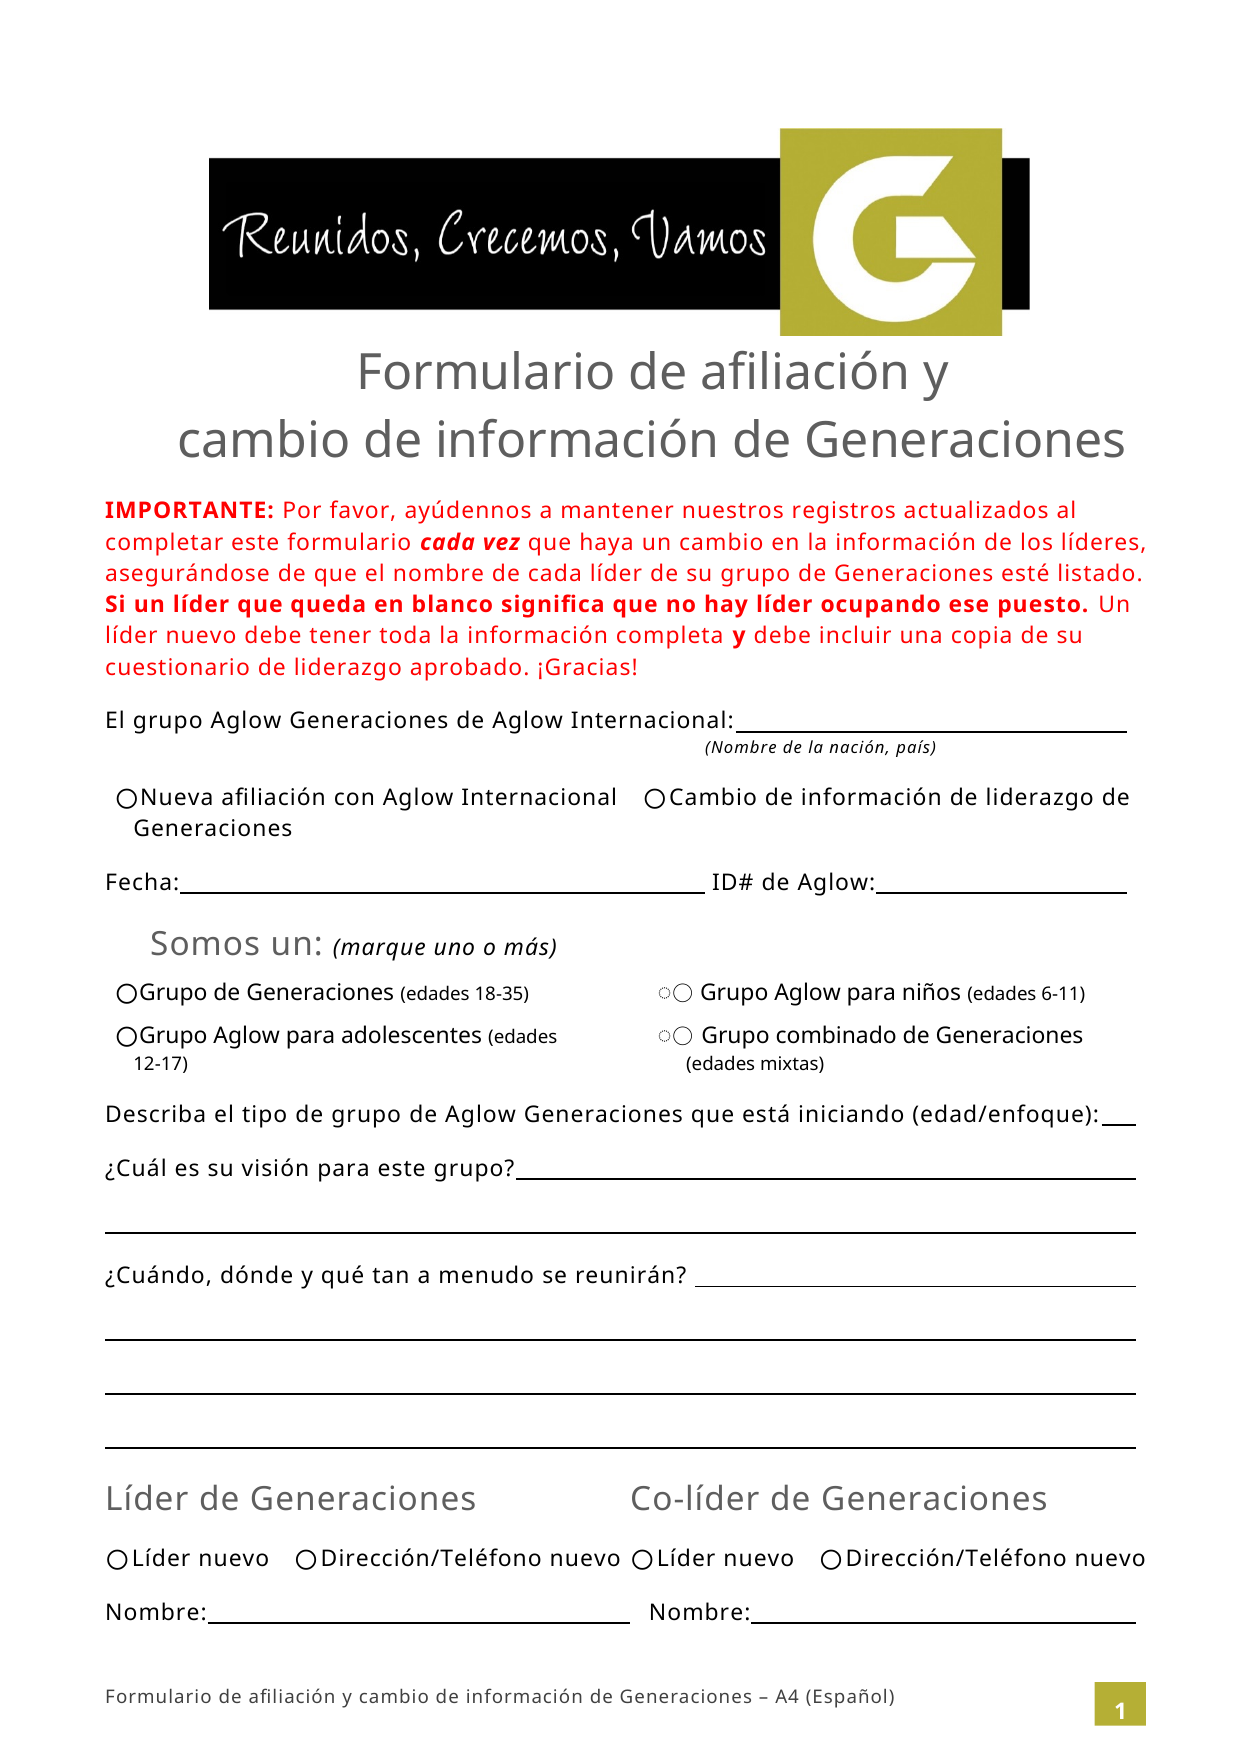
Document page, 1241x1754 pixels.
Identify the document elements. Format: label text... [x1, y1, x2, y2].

text ¿Cuál es su visión para este grupo? [105, 1152, 1155, 1183]
text (Nombre de la nación, país) [150, 736, 1155, 758]
text Describa el tipo de grupo de Aglow Generaciones que está iniciando (edad/enfoque): [105, 1098, 1155, 1129]
picture [207, 128, 1030, 336]
text Nombre: Nombre: [105, 1596, 1155, 1627]
text El grupo Aglow Generaciones de Aglow Internacional: [105, 704, 1155, 736]
text ⃝ Nueva afiliación con Aglow Internacional ⃝ Cambio de información de liderazgo de Generaciones [133, 781, 1155, 843]
text ⃝ Grupo de Generaciones (edades 18-35) [133, 976, 583, 1007]
text Somos un: (marque uno o más) [150, 919, 1155, 965]
text ⃝ Grupo combinado de Generaciones (edades mixtas) [658, 1019, 1135, 1076]
text ¿Cuándo, dónde y qué tan a menudo se reunirán? [105, 1259, 1155, 1291]
text IMPORTANTE: Por favor, ayúdennos a mantener nuestros registros actualizados al completar este formulario cada vez que haya un cambio en la información de los líderes, asegurándose de que el nombre de cada líder de su grupo de Generaciones esté listado. Si un líder que queda en blanco significa que no hay líder ocupando ese puesto. Un líder nuevo debe tener toda la información completa y debe incluir una copia de su cuestionario de liderazgo aprobado. ¡Gracias! [105, 494, 1155, 682]
text Fecha: ID# de Aglow: [105, 866, 1155, 897]
text ⃝ Grupo Aglow para adolescentes (edades 12-17) [133, 1019, 583, 1076]
subtitle cambio de información de Generaciones [150, 404, 1155, 472]
text ⃝ Grupo Aglow para niños (edades 6-11) [658, 976, 1135, 1007]
text Líder de Generaciones Co-líder de Generaciones [105, 1474, 1155, 1520]
subtitle Formulario de afiliación y [150, 267, 1155, 404]
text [124, 1542, 1155, 1573]
